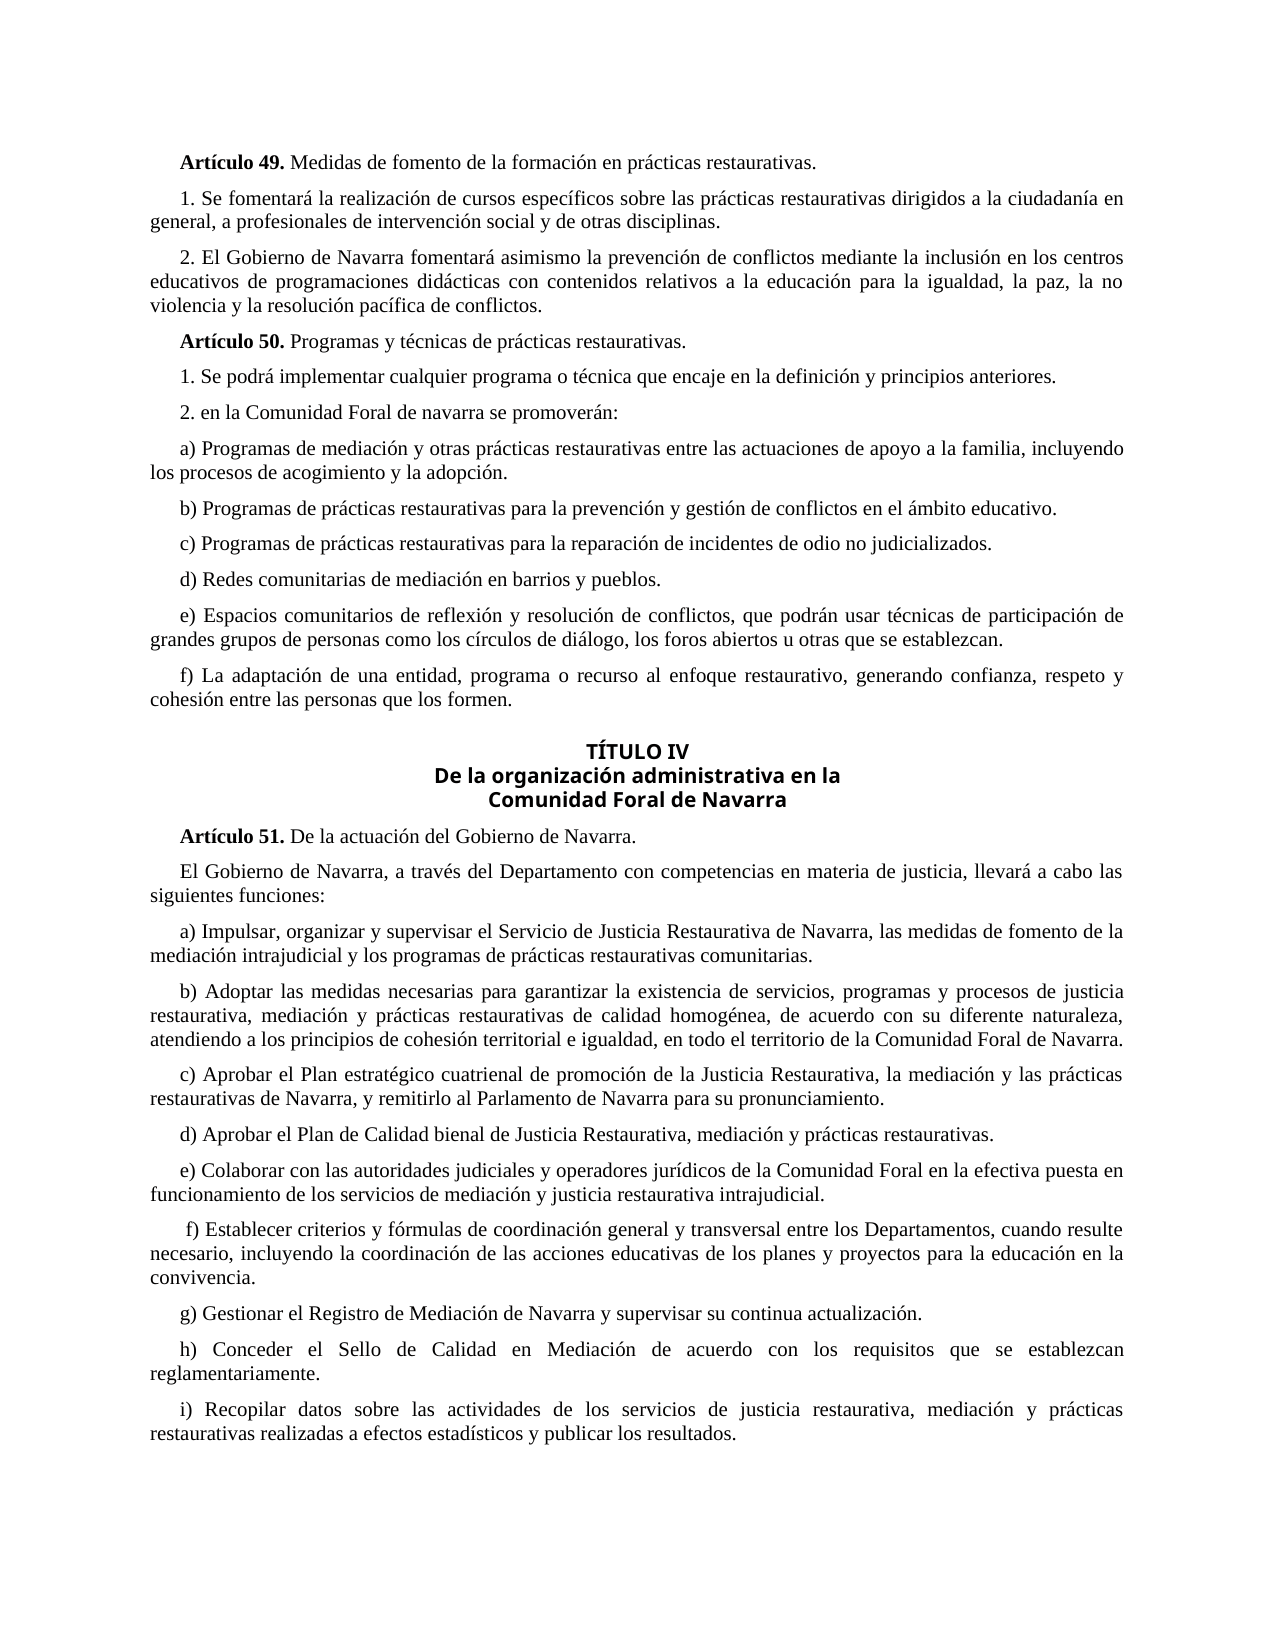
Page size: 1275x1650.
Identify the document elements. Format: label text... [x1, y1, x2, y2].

text 2. El Gobierno de Navarra fomentará asimismo la prevención de conflictos mediante la inclusión en los centros educativos de programaciones didácticas con contenidos relativos a la educación para la igualdad, la paz, la no violencia y la resolución pacífica de conflictos. [150, 245, 1125, 317]
text i) Recopilar datos sobre las actividades de los servicios de justicia restaurativa, mediación y prácticas restaurativas realizadas a efectos estadísticos y publicar los resultados. [150, 1397, 1125, 1445]
text 2. en la Comunidad Foral de navarra se promoverán: [150, 401, 1125, 424]
text f) Establecer criterios y fórmulas de coordinación general y transversal entre los Departamentos, cuando resulte necesario, incluyendo la coordinación de las acciones educativas de los planes y proyectos para la educación en la convivencia. [150, 1218, 1125, 1289]
text c) Programas de prácticas restaurativas para la reparación de incidentes de odio no judicializados. [150, 532, 1125, 556]
text e) Espacios comunitarios de reflexión y resolución de conflictos, que podrán usar técnicas de participación de grandes grupos de personas como los círculos de diálogo, los foros abiertos u otras que se establezcan. [150, 603, 1125, 651]
text a) Programas de mediación y otras prácticas restaurativas entre las actuaciones de apoyo a la familia, incluyendo los procesos de acogimiento y la adopción. [150, 436, 1125, 484]
text a) Impulsar, organizar y supervisar el Servicio de Justicia Restaurativa de Navarra, las medidas de fomento de la mediación intrajudicial y los programas de prácticas restaurativas comunitarias. [150, 919, 1125, 967]
text e) Colaborar con las autoridades judiciales y operadores jurídicos de la Comunidad Foral en la efectiva puesta en funcionamiento de los servicios de mediación y justicia restaurativa intrajudicial. [150, 1158, 1125, 1206]
text Artículo 50. Programas y técnicas de prácticas restaurativas. [150, 329, 1125, 353]
text c) Aprobar el Plan estratégico cuatrienal de promoción de la Justicia Restaurativa, la mediación y las prácticas restaurativas de Navarra, y remitirlo al Parlamento de Navarra para su pronunciamiento. [150, 1063, 1125, 1111]
text h) Conceder el Sello de Calidad en Mediación de acuerdo con los requisitos que se establezcan reglamentariamente. [150, 1337, 1125, 1385]
text El Gobierno de Navarra, a través del Departamento con competencias en materia de justicia, llevará a cabo las siguientes funciones: [150, 859, 1125, 907]
text b) Programas de prácticas restaurativas para la prevención y gestión de conflictos en el ámbito educativo. [150, 496, 1125, 520]
text 1. Se fomentará la realización de cursos específicos sobre las prácticas restaurativas dirigidos a la ciudadanía en general, a profesionales de intervención social y de otras disciplinas. [150, 186, 1125, 234]
text Artículo 51. De la actuación del Gobierno de Navarra. [150, 824, 1125, 848]
text d) Redes comunitarias de mediación en barrios y pueblos. [150, 567, 1125, 591]
text g) Gestionar el Registro de Mediación de Navarra y supervisar su continua actualización. [150, 1301, 1125, 1325]
text b) Adoptar las medidas necesarias para garantizar la existencia de servicios, programas y procesos de justicia restaurativa, mediación y prácticas restaurativas de calidad homogénea, de acuerdo con su diferente naturaleza, atendiendo a los principios de cohesión territorial e igualdad, en todo el territorio de la Comunidad Foral de Navarra. [150, 979, 1125, 1051]
text d) Aprobar el Plan de Calidad bienal de Justicia Restaurativa, mediación y prácticas restaurativas. [150, 1122, 1125, 1146]
text TÍTULO IV De la organización administrativa en la Comunidad Foral de Navarra [150, 740, 1125, 812]
text Artículo 49. Medidas de fomento de la formación en prácticas restaurativas. [150, 150, 1125, 174]
text 1. Se podrá implementar cualquier programa o técnica que encaje en la definición y principios anteriores. [150, 365, 1125, 389]
text f) La adaptación de una entidad, programa o recurso al enfoque restaurativo, generando confianza, respeto y cohesión entre las personas que los formen. [150, 663, 1125, 711]
